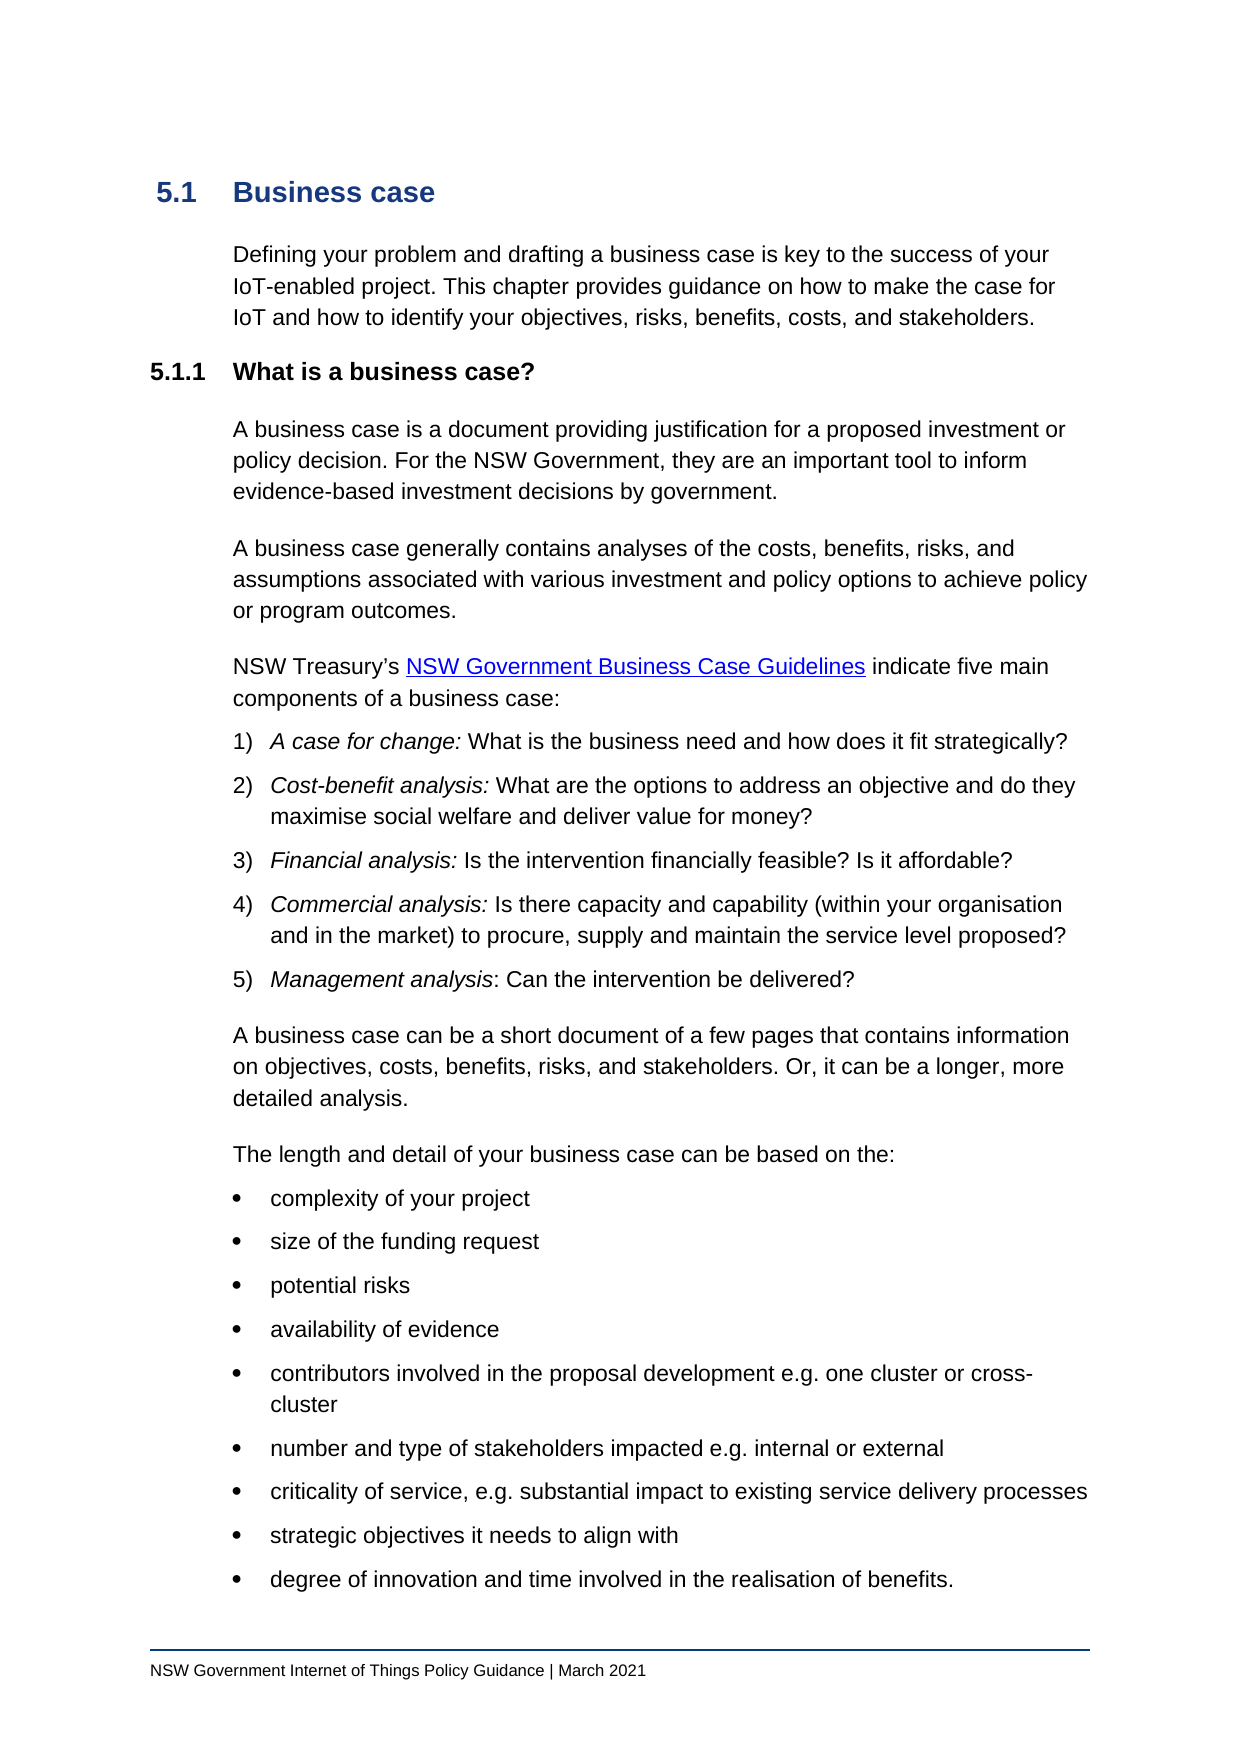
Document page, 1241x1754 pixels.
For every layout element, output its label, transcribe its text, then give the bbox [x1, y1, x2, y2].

list size of the funding request [233, 1225, 1090, 1256]
list criticality of service, e.g. substantial impact to existing service delivery processes [233, 1475, 1090, 1506]
text A business case can be a short document of a few pages that contains information on objectives, costs, benefits, risks, and stakeholders. Or, it can be a longer, more detailed analysis. [233, 1018, 1090, 1112]
list Financial analysis: Is the intervention financially feasible? Is it affordable? [233, 843, 1090, 875]
text Defining your problem and drafting a business case is key to the success of your IoT-enabled project. This chapter provides guidance on how to make the case for IoT and how to identify your objectives, risks, benefits, costs, and stakeholders. [233, 238, 1090, 332]
text A business case generally contains analyses of the costs, benefits, risks, and assumptions associated with various investment and policy options to achieve policy or program outcomes. [233, 531, 1090, 625]
list potential risks [233, 1268, 1090, 1300]
list degree of innovation and time involved in the realisation of benefits. [233, 1562, 1090, 1593]
list availability of evidence [233, 1312, 1090, 1343]
text NSW Treasury’s NSW Government Business Case Guidelines indicate five main components of a business case: [233, 650, 1090, 712]
list strategic objectives it needs to align with [233, 1518, 1090, 1550]
text A business case is a document providing justification for a proposed investment or policy decision. For the NSW Government, they are an important tool to inform evidence-based investment decisions by government. [233, 412, 1090, 506]
list Commercial analysis: Is there capacity and capability (within your organisation and in the market) to procure, supply and maintain the service level proposed? [233, 887, 1090, 950]
subtitle Business case [156, 175, 1090, 208]
text The length and detail of your business case can be based on the: [233, 1137, 1090, 1168]
list complexity of your project [233, 1181, 1090, 1212]
list Cost-benefit analysis: What are the options to address an objective and do they maximise social welfare and deliver value for money? [233, 768, 1090, 831]
list A case for change: What is the business need and how does it fit strategically? [233, 725, 1090, 756]
subtitle What is a business case? [150, 357, 1090, 385]
list contributors involved in the proposal development e.g. one cluster or cross-cluster [233, 1356, 1090, 1418]
list number and type of stakeholders impacted e.g. internal or external [233, 1431, 1090, 1462]
list Management analysis: Can the intervention be delivered? [233, 962, 1090, 993]
